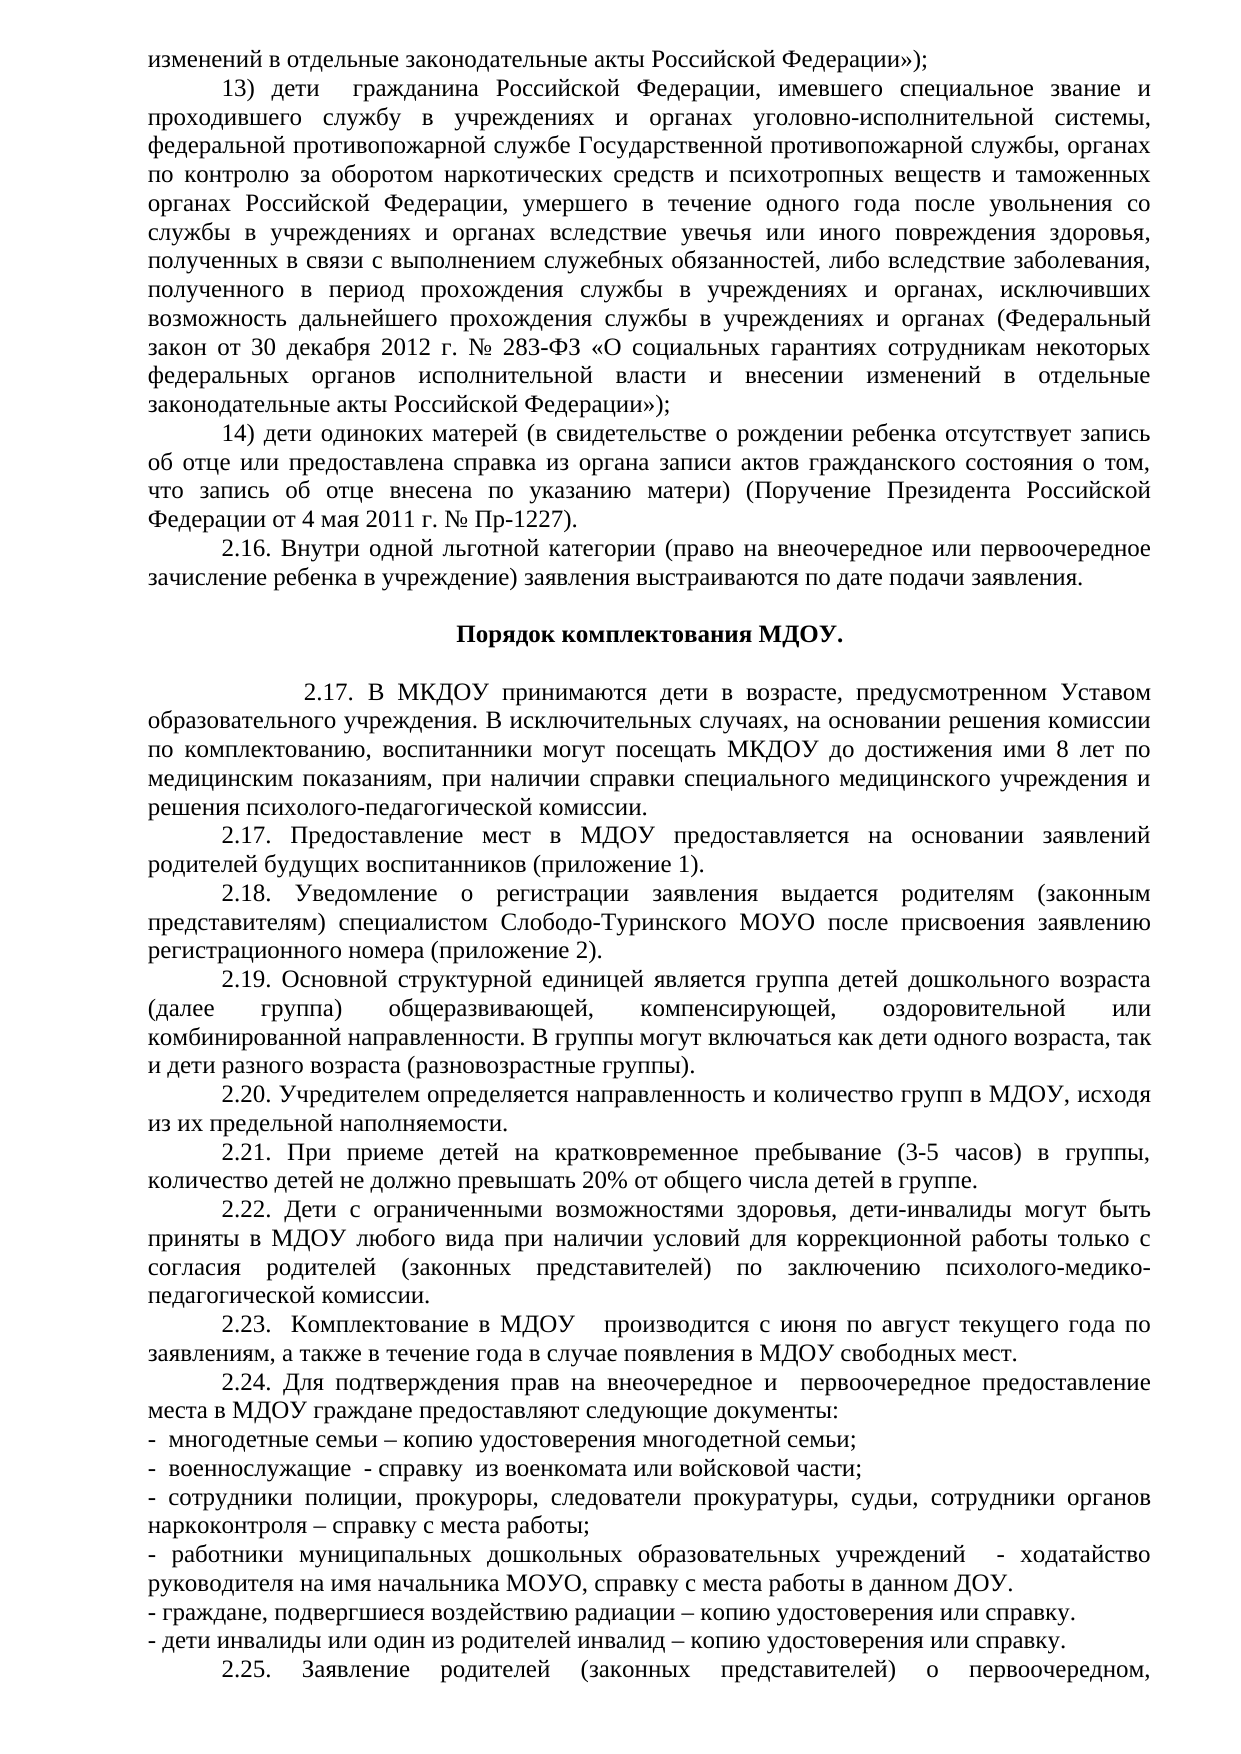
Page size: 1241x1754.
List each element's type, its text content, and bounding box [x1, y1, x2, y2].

text 2.22. Дети с ограниченными возможностями здоровья, дети-инвалиды могут быть приняты в МДОУ любого вида при наличии условий для коррекционной работы только с согласия родителей (законных представителей) по заключению психолого-медико-педагогической комиссии. [148, 1194, 1152, 1309]
text 2.21. При приеме детей на кратковременное пребывание (3-5 часов) в группы, количество детей не должно превышать 20% от общего числа детей в группе. [148, 1137, 1152, 1194]
text - сотрудники полиции, прокуроры, следователи прокуратуры, судьи, сотрудники органов наркоконтроля – справку с места работы; [148, 1482, 1152, 1539]
text 2.24. Для подтверждения прав на внеочередное и первоочередное предоставление места в МДОУ граждане предоставляют следующие документы: [148, 1367, 1152, 1424]
text 2.20. Учредителем определяется направленность и количество групп в МДОУ, исходя из их предельной наполняемости. [148, 1079, 1152, 1137]
text - работники муниципальных дошкольных образовательных учреждений - ходатайство руководителя на имя начальника МОУО, справку с места работы в данном ДОУ. [148, 1539, 1152, 1597]
text Порядок комплектования МДОУ. [148, 619, 1152, 648]
text 2.18. Уведомление о регистрации заявления выдается родителям (законным представителям) специалистом Слободо-Туринского МОУО после присвоения заявлению регистрационного номера (приложение 2). [148, 878, 1152, 964]
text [148, 44, 1152, 73]
text 2.17. Предоставление мест в МДОУ предоставляется на основании заявлений родителей будущих воспитанников (приложение 1). [148, 821, 1152, 878]
text - дети инвалиды или один из родителей инвалид – копию удостоверения или справку. [148, 1626, 1152, 1654]
text - военнослужащие - справку из военкомата или войсковой части; [148, 1453, 1152, 1482]
text 2.16. Внутри одной льготной категории (право на внеочередное или первоочередное зачисление ребенка в учреждение) заявления выстраиваются по дате подачи заявления. [148, 533, 1152, 591]
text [148, 1654, 1152, 1683]
text - многодетные семьи – копию удостоверения многодетной семьи; [148, 1424, 1152, 1453]
text 2.23. Комплектование в МДОУ производится с июня по август текущего года по заявлениям, а также в течение года в случае появления в МДОУ свободных мест. [148, 1309, 1152, 1367]
text - граждане, подвергшиеся воздействию радиации – копию удостоверения или справку. [148, 1597, 1152, 1626]
text 2.19. Основной структурной единицей является группа детей дошкольного возраста (далее группа) общеразвивающей, компенсирующей, оздоровительной или комбинированной направленности. В группы могут включаться как дети одного возраста, так и дети разного возраста (разновозрастные группы). [148, 964, 1152, 1079]
text 14) дети одиноких матерей (в свидетельстве о рождении ребенка отсутствует запись об отце или предоставлена справка из органа записи актов гражданского состояния о том, что запись об отце внесена по указанию матери) (Поручение Президента Российской Федерации от 4 мая 2011 г. № Пр-1227). [148, 418, 1152, 533]
text 13) дети гражданина Российской Федерации, имевшего специальное звание и проходившего службу в учреждениях и органах уголовно-исполнительной системы, федеральной противопожарной службе Государственной противопожарной службы, органах по контролю за оборотом наркотических средств и психотропных веществ и таможенных органах Российской Федерации, умершего в течение одного года после увольнения со службы в учреждениях и органах вследствие увечья или иного повреждения здоровья, полученных в связи с выполнением служебных обязанностей, либо вследствие заболевания, полученного в период прохождения службы в учреждениях и органах, исключивших возможность дальнейшего прохождения службы в учреждениях и органах (Федеральный закон от 30 декабря 2012 г. № 283-ФЗ «О социальных гарантиях сотрудникам некоторых федеральных органов исполнительной власти и внесении изменений в отдельные законодательные акты Российской Федерации»); [148, 73, 1152, 418]
text 2.17. В МКДОУ принимаются дети в возрасте, предусмотренном Уставом образовательного учреждения. В исключительных случаях, на основании решения комиссии по комплектованию, воспитанники могут посещать МКДОУ до достижения ими 8 лет по медицинским показаниям, при наличии справки специального медицинского учреждения и решения психолого-педагогической комиссии. [148, 677, 1152, 821]
